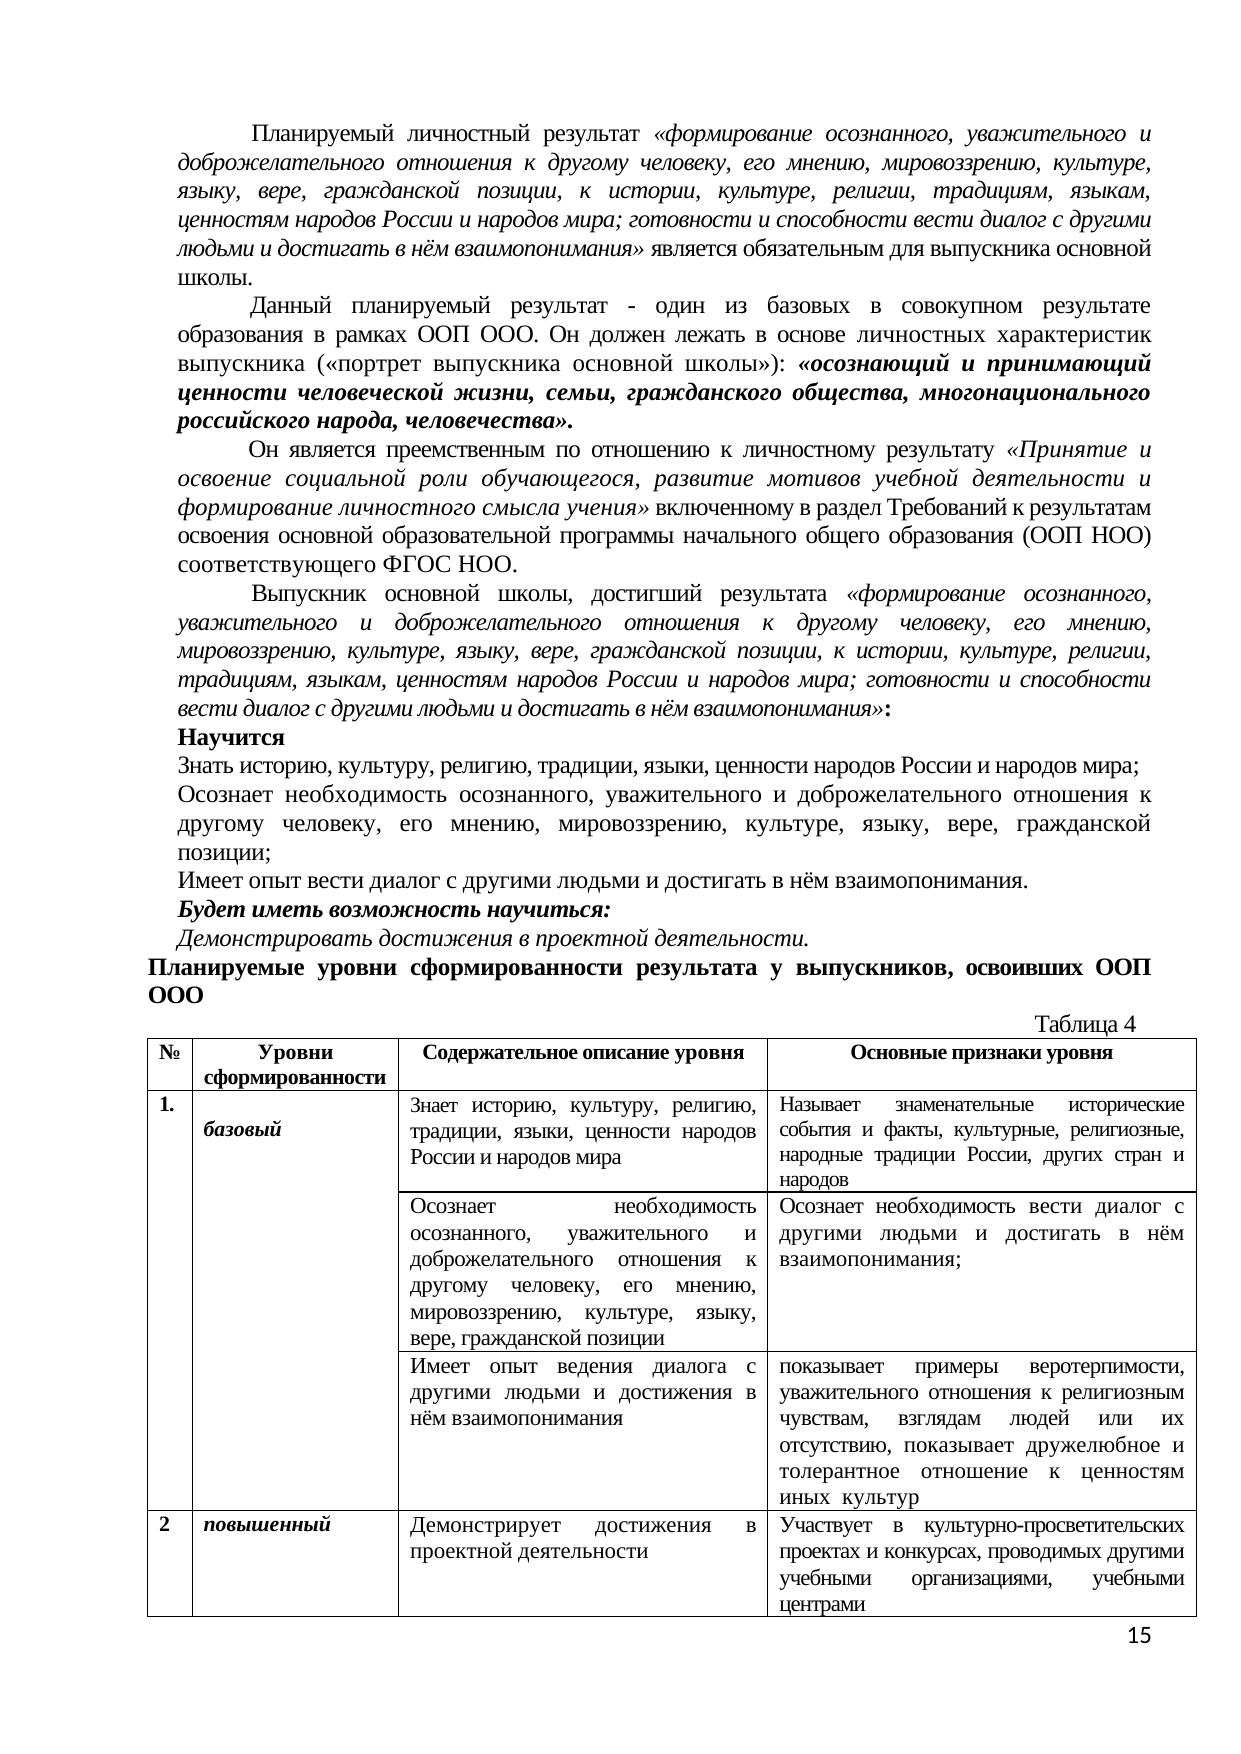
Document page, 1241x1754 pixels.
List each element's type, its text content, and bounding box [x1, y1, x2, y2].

table_cell Осознает необходимость вести диалог с другими людьми и достигать в нём взаимопонимания; [768, 1193, 1196, 1351]
text Знать историю, культуру, религию, традиции, языки, ценности народов России и народов мира; [177, 751, 1152, 779]
table_cell Участвует в культурно-просветительских проектах и конкурсах, проводимых другими учебными организациями, учебными центрами [768, 1511, 1196, 1616]
text Планируемые уровни сформированности результата у выпускников, освоивших ООП ООО [148, 952, 1152, 1009]
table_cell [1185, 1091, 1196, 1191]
table_cell Осознает необходимость осознанного, уважительного и доброжелательного отношения к другому человеку, его мнению, мировоззрению, культуре, языку, вере, гражданской позиции [399, 1193, 767, 1351]
table_cell 1. [148, 1091, 192, 1510]
table_header № [148, 1039, 192, 1089]
text Он является преемственным по отношению к личностному результату «Принятие и освоение социальной роли обучающегося, развитие мотивов учебной деятельности и формирование личностного смысла учения» включенному в раздел Требований к результатам освоения основной образовательной программы начального общего образования (ООП НОО) соответствующего ФГОС НОО. [177, 434, 1152, 578]
text Выпускник основной школы, достигший результата «формирование осознанного, уважительного и доброжелательного отношения к другому человеку, его мнению, мировоззрению, культуре, языку, вере, гражданской позиции, к истории, культуре, религии, традициям, языкам, ценностям народов России и народов мира; готовности и способности вести диалог с другими людьми и достигать в нём взаимопонимания»: [177, 578, 1152, 722]
text Планируемый личностный результат «формирование осознанного, уважительного и доброжелательного отношения к другому человеку, его мнению, мировоззрению, культуре, языку, вере, гражданской позиции, к истории, культуре, религии, традициям, языкам, ценностям народов России и народов мира; готовности и способности вести диалог с другими людьми и достигать в нём взаимопонимания» является обязательным для выпускника основной школы. [177, 118, 1152, 291]
text Будет иметь возможность научиться: [177, 894, 1152, 923]
table_cell Имеет опыт ведения диалога с другими людьми и достижения в нём взаимопонимания [399, 1352, 767, 1510]
text Осознает необходимость осознанного, уважительного и доброжелательного отношения к другому человеку, его мнению, мировоззрению, культуре, языку, вере, гражданской позиции; [177, 779, 1152, 866]
table_cell показывает примеры веротерпимости, уважительного отношения к религиозным чувствам, взглядам людей или их отсутствию, показывает дружелюбное и толерантное отношение к ценностям иных культур [768, 1352, 1196, 1510]
table_cell повышенный [193, 1511, 398, 1616]
text Таблица 4 [177, 1009, 1137, 1038]
table_cell Знает историю, культуру, религию, традиции, языки, ценности народов России и народов мира [399, 1091, 767, 1191]
text Данный планируемый результат - один из базовых в совокупном результате образования в рамках ООП ООО. Он должен лежать в основе личностных характеристик выпускника («портрет выпускника основной школы»): «осознающий и принимающий ценности человеческой жизни, семьи, гражданского общества, многонационального российского народа, человечества». [177, 291, 1152, 434]
table_header Содержательное описание уровня [399, 1039, 767, 1089]
table_cell 2 [148, 1511, 192, 1616]
table_header Основные признаки уровня [768, 1039, 1196, 1089]
text Демонстрировать достижения в проектной деятельности. [177, 923, 1152, 952]
table_cell Демонстрирует достижения в проектной деятельности [399, 1511, 767, 1616]
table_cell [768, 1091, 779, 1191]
text Имеет опыт вести диалог с другими людьми и достигать в нём взаимопонимания. [177, 866, 1152, 894]
text Научится [177, 722, 1152, 751]
table_cell базовый [193, 1091, 398, 1510]
